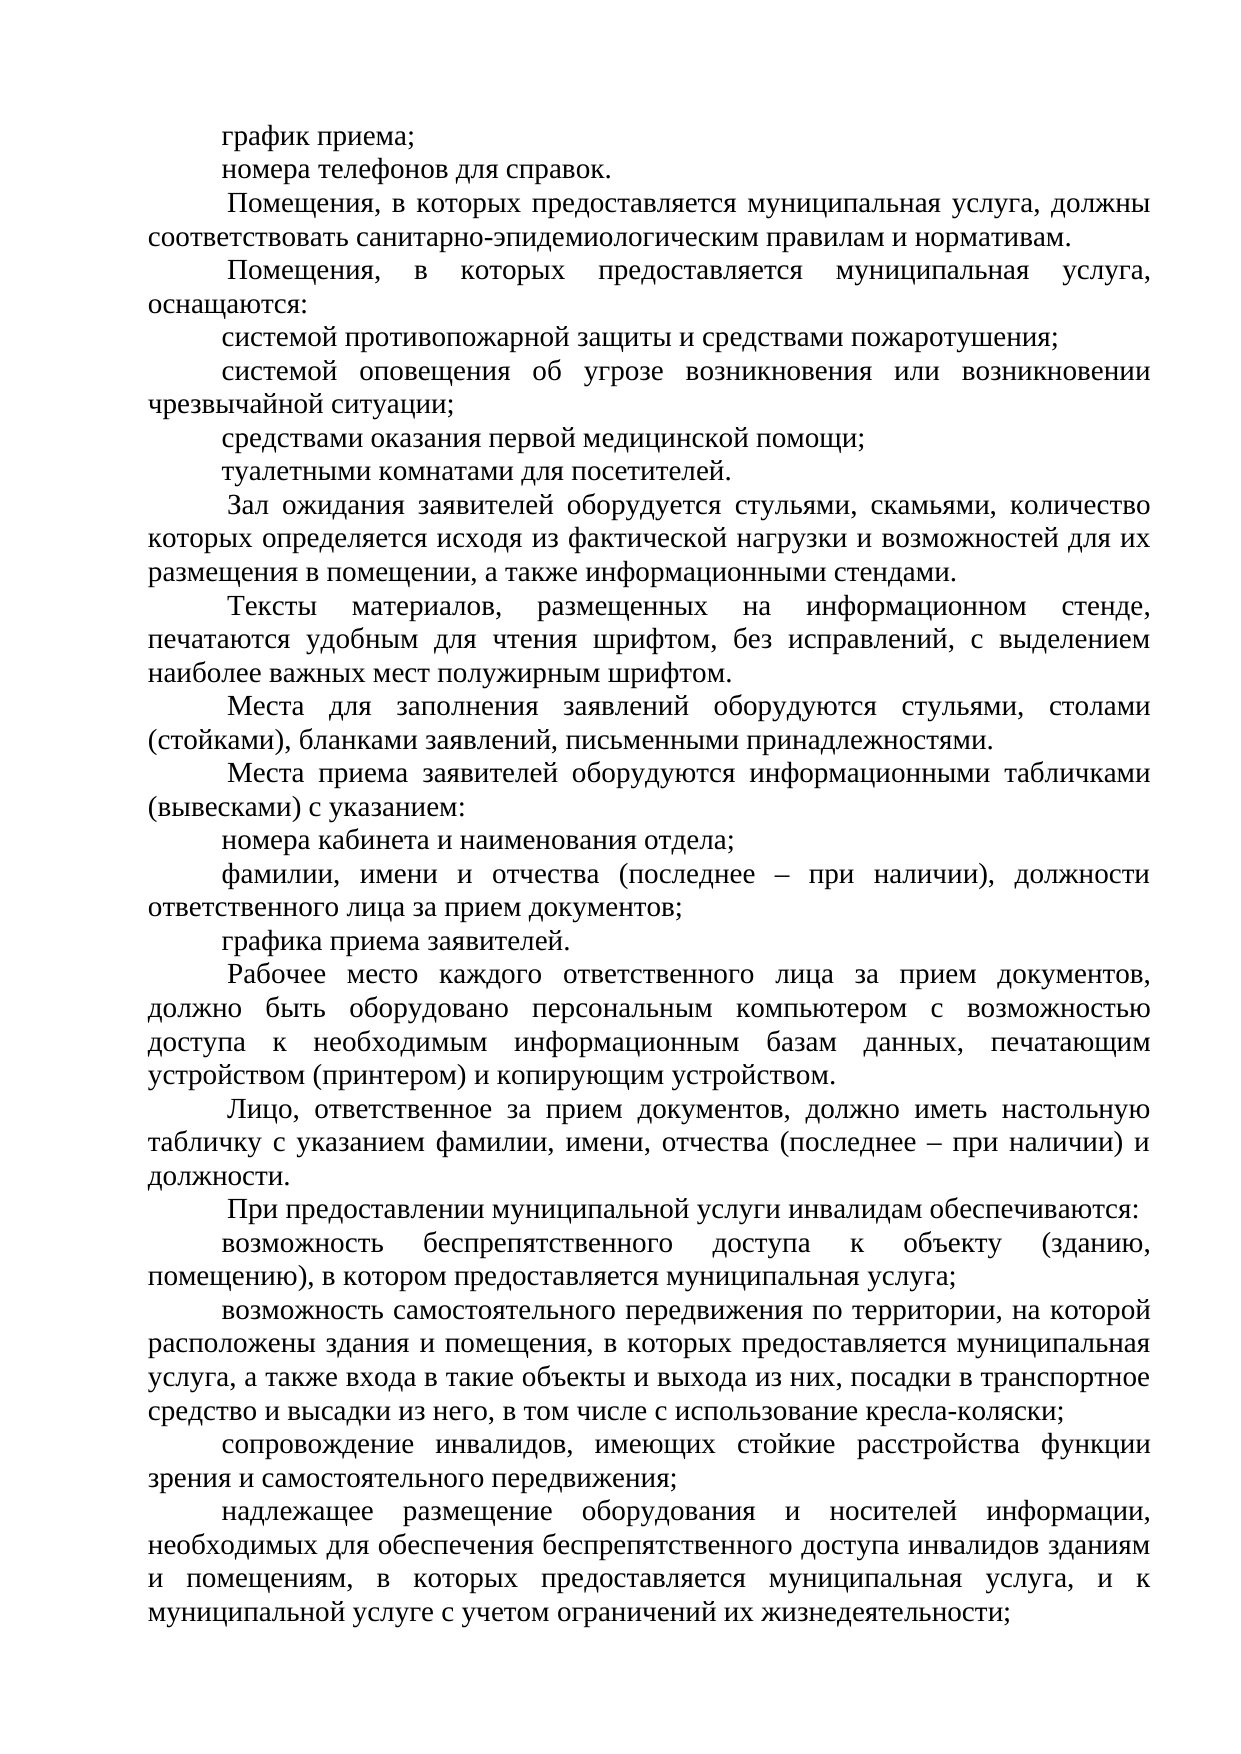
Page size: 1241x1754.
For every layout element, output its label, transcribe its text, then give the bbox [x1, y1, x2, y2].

text туалетными комнатами для посетителей. [148, 453, 1152, 487]
text Рабочее место каждого ответственного лица за прием документов, должно быть оборудовано персональным компьютером с возможностью доступа к необходимым информационным базам данных, печатающим устройством (принтером) и копирующим устройством. [148, 957, 1152, 1091]
text график приема; [148, 118, 1152, 152]
text Помещения, в которых предоставляется муниципальная услуга, оснащаются: [148, 252, 1152, 319]
text Помещения, в которых предоставляется муниципальная услуга, должны соответствовать санитарно-эпидемиологическим правилам и нормативам. [148, 185, 1152, 252]
text Тексты материалов, размещенных на информационном стенде, печатаются удобным для чтения шрифтом, без исправлений, с выделением наиболее важных мест полужирным шрифтом. [148, 588, 1152, 688]
text возможность самостоятельного передвижения по территории, на которой расположены здания и помещения, в которых предоставляется муниципальная услуга, а также входа в такие объекты и выхода из них, посадки в транспортное средство и высадки из него, в том числе с использование кресла-коляски; [148, 1292, 1152, 1426]
text системой противопожарной защиты и средствами пожаротушения; [148, 319, 1152, 353]
text номера телефонов для справок. [148, 152, 1152, 185]
text графика приема заявителей. [148, 923, 1152, 957]
text Места для заполнения заявлений оборудуются стульями, столами (стойками), бланками заявлений, письменными принадлежностями. [148, 688, 1152, 755]
text Зал ожидания заявителей оборудуется стульями, скамьями, количество которых определяется исходя из фактической нагрузки и возможностей для их размещения в помещении, а также информационными стендами. [148, 487, 1152, 588]
text надлежащее размещение оборудования и носителей информации, необходимых для обеспечения беспрепятственного доступа инвалидов зданиям и помещениям, в которых предоставляется муниципальная услуга, и к муниципальной услуге с учетом ограничений их жизнедеятельности; [148, 1493, 1152, 1627]
text Лицо, ответственное за прием документов, должно иметь настольную табличку с указанием фамилии, имени, отчества (последнее – при наличии) и должности. [148, 1091, 1152, 1191]
text возможность беспрепятственного доступа к объекту (зданию, помещению), в котором предоставляется муниципальная услуга; [148, 1225, 1152, 1292]
text При предоставлении муниципальной услуги инвалидам обеспечиваются: [148, 1191, 1152, 1225]
text фамилии, имени и отчества (последнее – при наличии), должности ответственного лица за прием документов; [148, 856, 1152, 923]
text средствами оказания первой медицинской помощи; [148, 420, 1152, 453]
text сопровождение инвалидов, имеющих стойкие расстройства функции зрения и самостоятельного передвижения; [148, 1426, 1152, 1493]
text системой оповещения об угрозе возникновения или возникновении чрезвычайной ситуации; [148, 353, 1152, 420]
text Места приема заявителей оборудуются информационными табличками (вывесками) с указанием: [148, 755, 1152, 822]
text номера кабинета и наименования отдела; [148, 822, 1152, 856]
